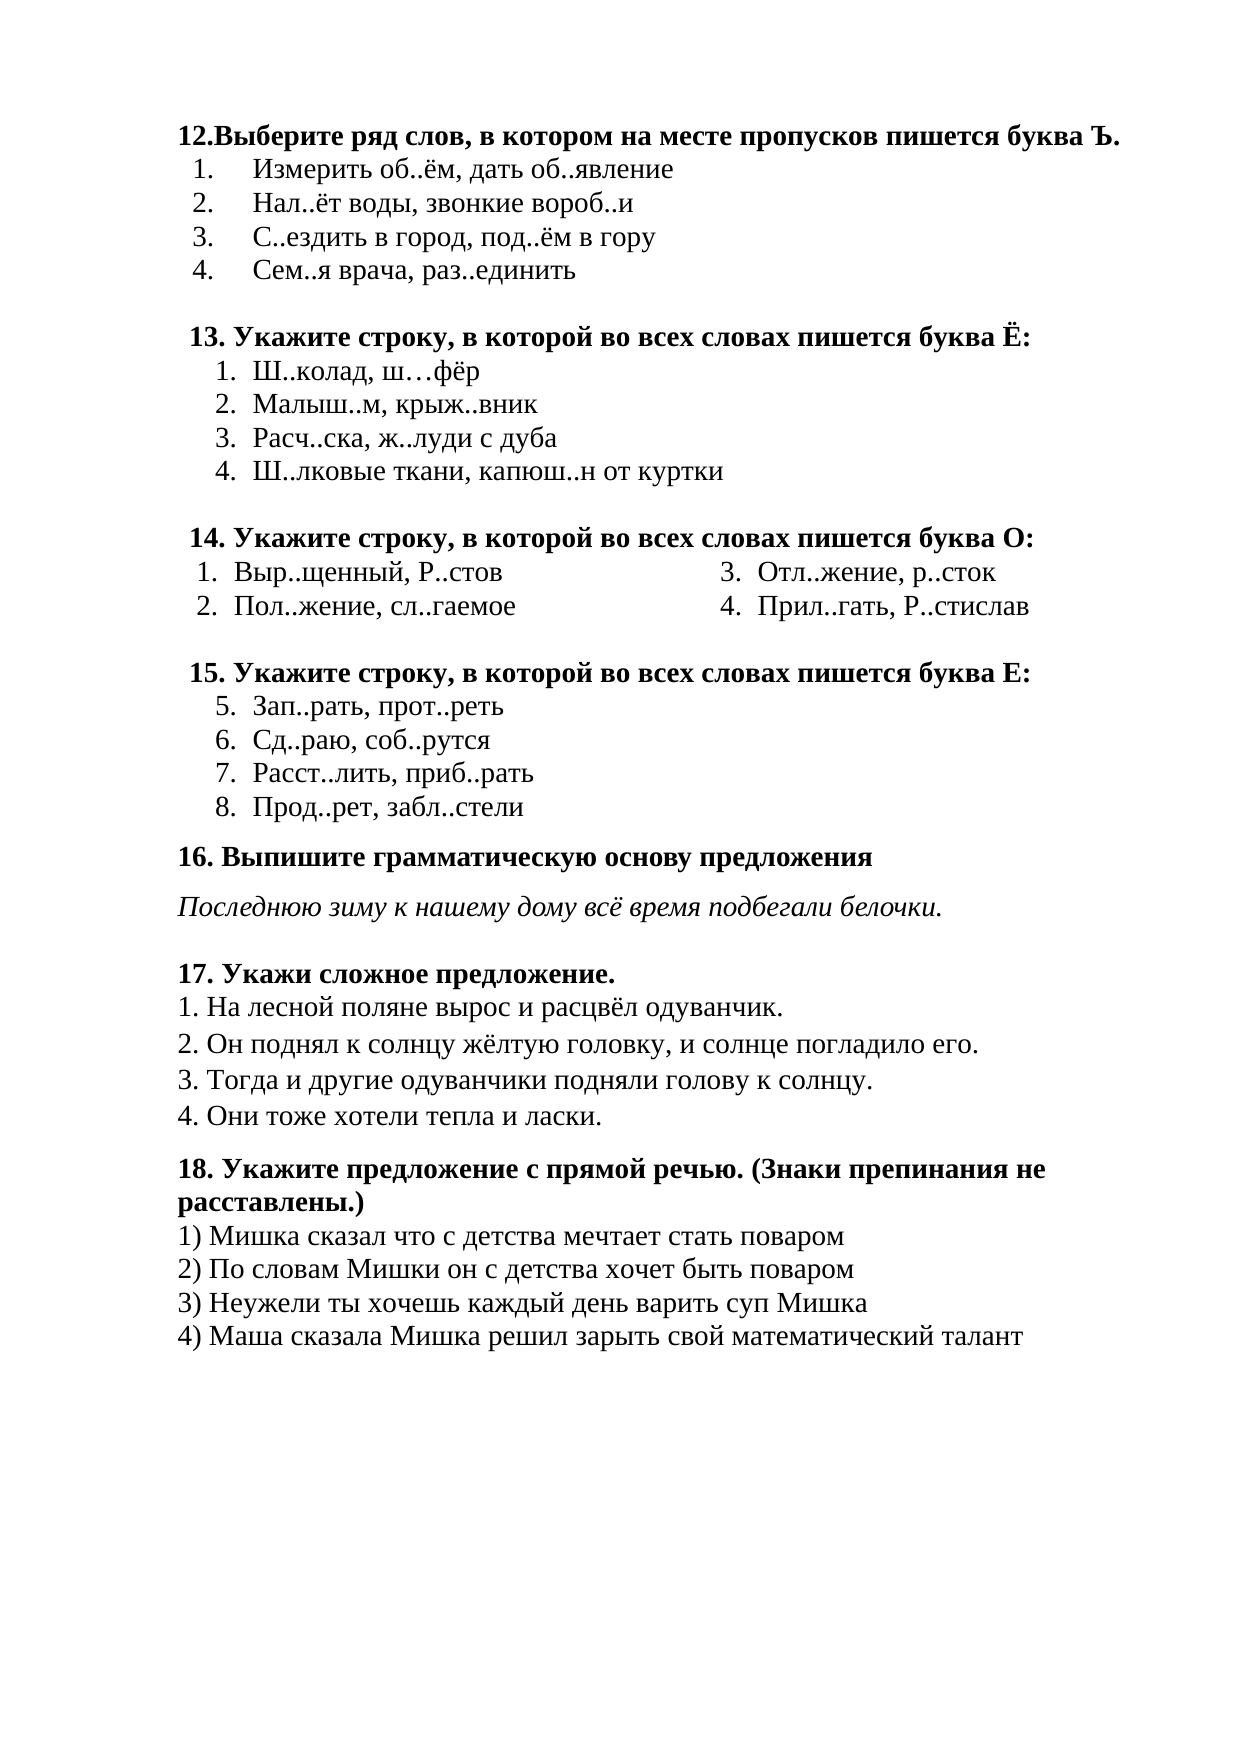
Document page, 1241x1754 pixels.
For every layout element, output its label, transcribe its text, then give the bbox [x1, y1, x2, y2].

list Прод..рет, забл..стели [215, 789, 1146, 822]
list Ш..лковые ткани, капюш..н от куртки [215, 453, 1146, 487]
text 2) По словам Мишки он с детства хочет быть поваром [177, 1251, 1152, 1285]
text 1) Мишка сказал что с детства мечтает стать поваром [177, 1218, 1152, 1251]
list Измерить об..ём, дать об..явление [177, 152, 1152, 185]
text 16. Выпишите грамматическую основу предложения [177, 822, 1152, 872]
text 17. Укажи сложное предложение. [177, 956, 1146, 989]
list Отл..жение, р..сток [720, 554, 1146, 588]
list Зап..рать, прот..реть [215, 688, 1146, 722]
list Нал..ёт воды, звонкие вороб..и [177, 185, 1152, 219]
text 4) Маша сказала Мишка решил зарыть свой математический талант [177, 1318, 1152, 1352]
text 1. На лесной поляне вырос и расцвёл одуванчик. 2. Он поднял к солнцу жёлтую головку, и солнце погладило его. 3. Тогда и другие одуванчики подняли голову к солнцу. 4. Они тоже хотели тепла и ласки. [177, 989, 1152, 1132]
list Ш..колад, ш…фёр [215, 353, 1146, 386]
text 12.Выберите ряд слов, в котором на месте пропусков пишется буква Ъ. [177, 118, 1152, 152]
text Последнюю зиму к нашему дому всё время подбегали белочки. [177, 872, 1152, 922]
text 18. Укажите предложение с прямой речью. (Знаки препинания не расставлены.) [177, 1151, 1152, 1218]
list С..ездить в город, под..ём в гору [177, 219, 1152, 252]
list Сд..раю, соб..рутся [215, 722, 1146, 755]
text 14. Укажите строку, в которой во всех словах пишется буква О: [183, 521, 1146, 554]
text 13. Укажите строку, в которой во всех словах пишется буква Ё: [183, 319, 1146, 353]
list Прил..гать, Р..стислав [720, 588, 1146, 621]
list Выр..щенный, Р..стов [196, 554, 622, 588]
text 3) Неужели ты хочешь каждый день варить суп Мишка [177, 1285, 1152, 1318]
list Пол..жение, сл..гаемое [196, 588, 622, 621]
list Малыш..м, крыж..вник [215, 386, 1146, 420]
text 15. Укажите строку, в которой во всех словах пишется буква Е: [183, 655, 1146, 688]
list Расч..ска, ж..луди с дуба [215, 420, 1146, 453]
list Сем..я врача, раз..единить [177, 252, 1152, 286]
list Расст..лить, приб..рать [215, 755, 1146, 789]
